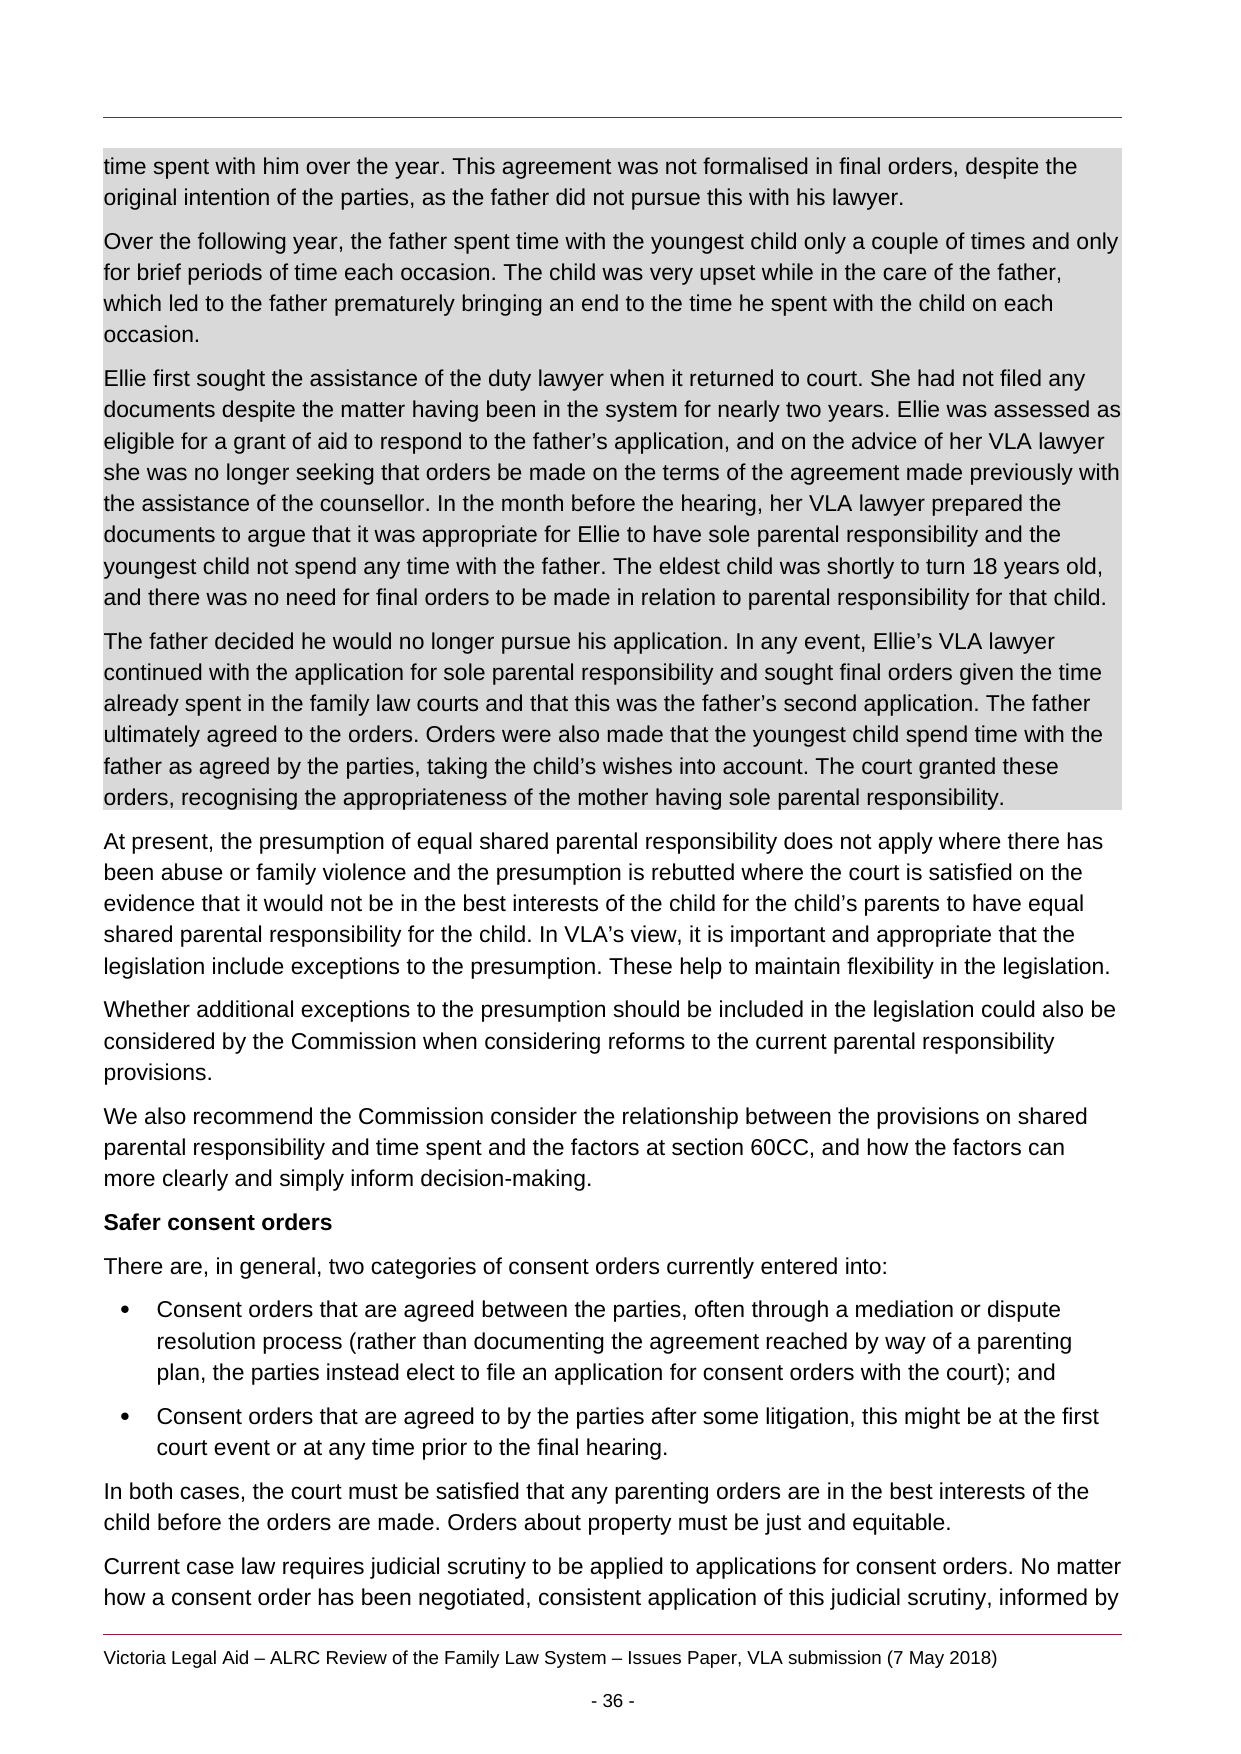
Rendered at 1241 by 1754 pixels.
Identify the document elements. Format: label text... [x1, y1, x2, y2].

text At present, the presumption of equal shared parental responsibility does not apply where there has been abuse or family violence and the presumption is rebutted where the court is satisfied on the evidence that it would not be in the best interests of the child for the child’s parents to have equal shared parental responsibility for the child. In VLA’s view, it is important and appropriate that the legislation include exceptions to the presumption. These help to maintain flexibility in the legislation. [103, 823, 1122, 979]
text We also recommend the Commission consider the relationship between the provisions on shared parental responsibility and time spent and the factors at section 60CC, and how the factors can more clearly and simply inform decision-making. [103, 1098, 1122, 1191]
list Consent orders that are agreed to by the parties after some litigation, this might be at the first court event or at any time prior to the final hearing. [121, 1398, 1122, 1460]
text The father decided he would no longer pursue his application. In any event, Ellie’s VLA lawyer continued with the application for sole parental responsibility and sought final orders given the time already spent in the family law courts and that this was the father’s second application. The father ultimately agreed to the orders. Orders were also made that the youngest child spend time with the father as agreed by the parties, taking the child’s wishes into account. The court granted these orders, recognising the appropriateness of the mother having sole parental responsibility. [103, 623, 1122, 810]
list Consent orders that are agreed between the parties, often through a mediation or dispute resolution process (rather than documenting the agreement reached by way of a parenting plan, the parties instead elect to file an application for consent orders with the court); and [121, 1291, 1122, 1385]
text Whether additional exceptions to the presumption should be included in the legislation could also be considered by the Commission when considering reforms to the current parental responsibility provisions. [103, 991, 1122, 1085]
text Ellie first sought the assistance of the duty lawyer when it returned to court. She had not filed any documents despite the matter having been in the system for nearly two years. Ellie was assessed as eligible for a grant of aid to respond to the father’s application, and on the advice of her VLA lawyer she was no longer seeking that orders be made on the terms of the agreement made previously with the assistance of the counsellor. In the month before the hearing, her VLA lawyer prepared the documents to argue that it was appropriate for Ellie to have sole parental responsibility and the youngest child not spend any time with the father. The eldest child was shortly to turn 18 years old, and there was no need for final orders to be made in relation to parental responsibility for that child. [103, 360, 1122, 610]
text Over the following year, the father spent time with the youngest child only a couple of times and only for brief periods of time each occasion. The child was very upset while in the care of the father, which led to the father prematurely bringing an end to the time he spent with the child on each occasion. [103, 223, 1122, 348]
text There are, in general, two categories of consent orders currently entered into: [103, 1248, 1122, 1279]
subtitle Safer consent orders [103, 1204, 1122, 1235]
text In both cases, the court must be satisfied that any parenting orders are in the best interests of the child before the orders are made. Orders about property must be just and equitable. [103, 1473, 1122, 1535]
